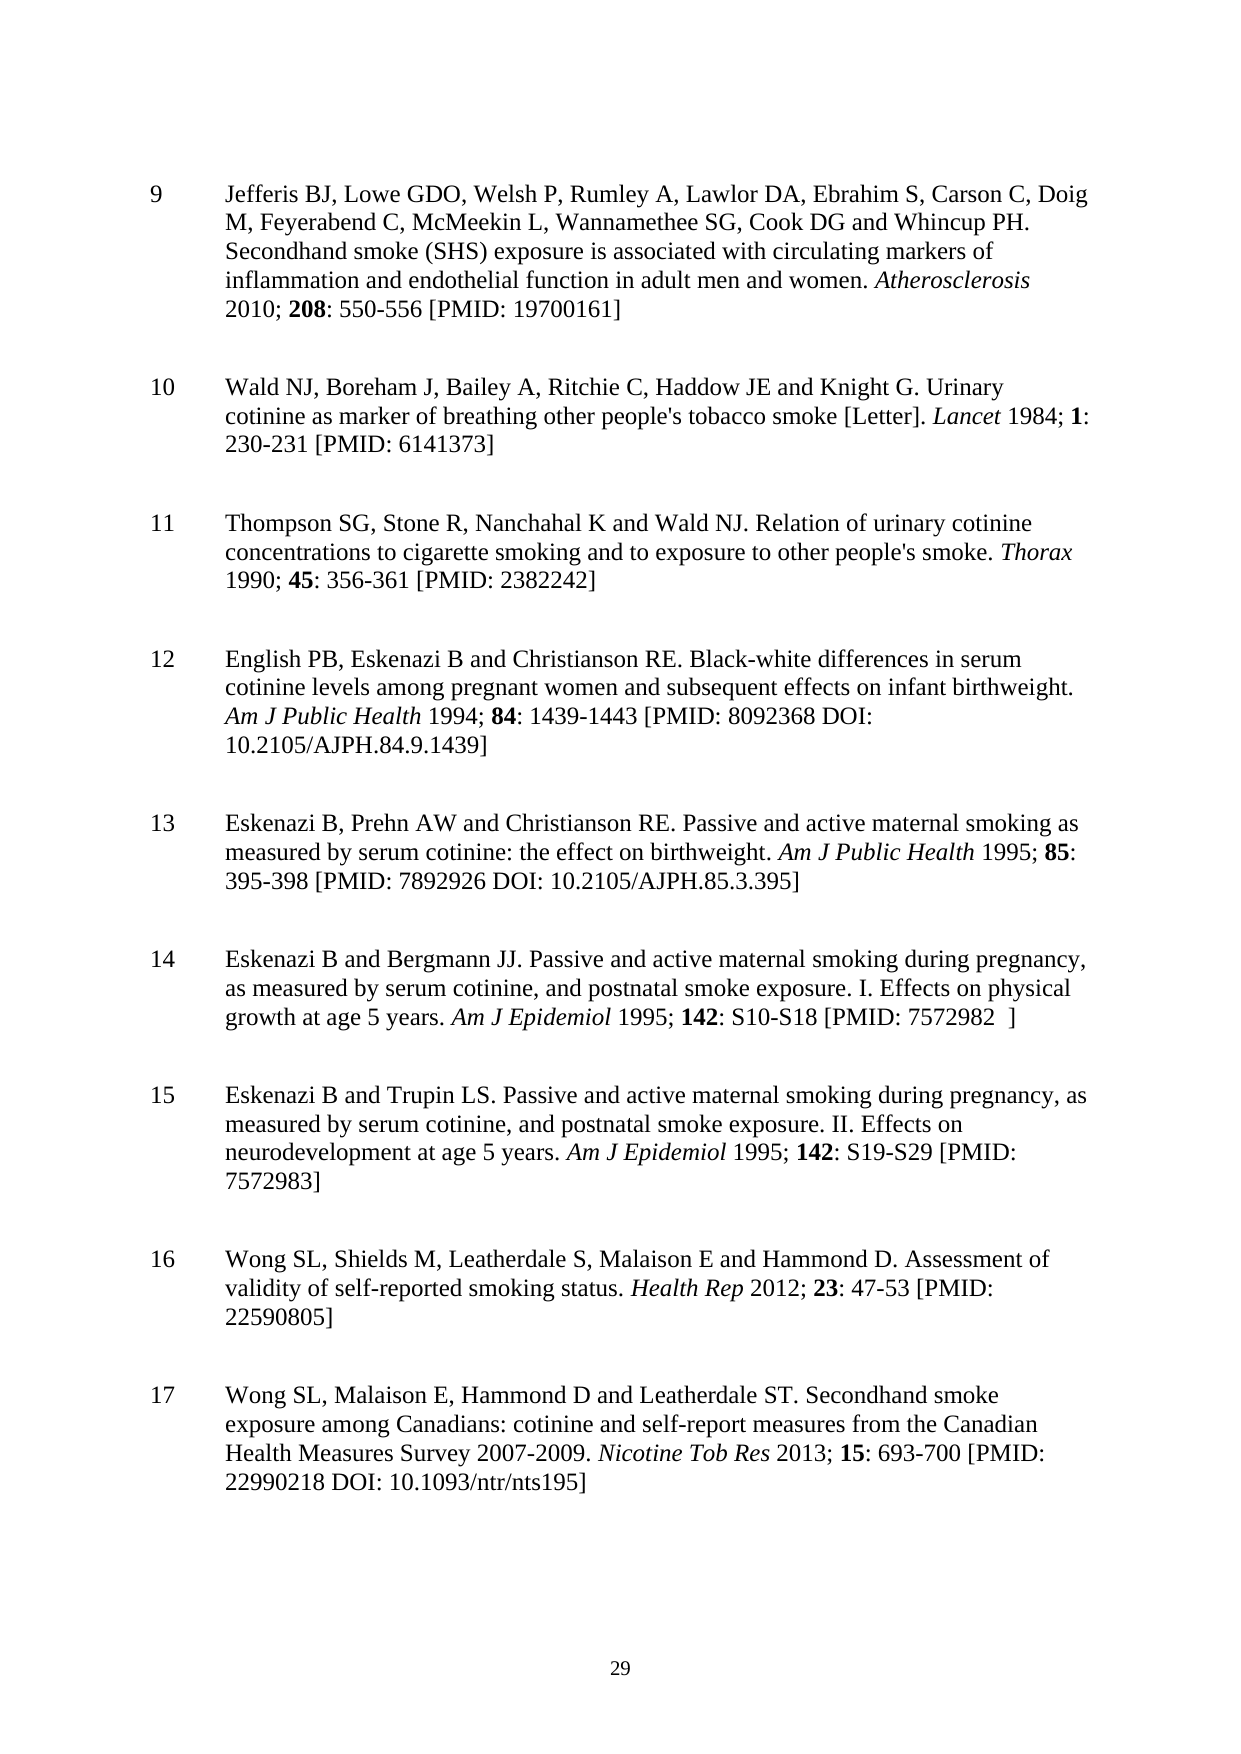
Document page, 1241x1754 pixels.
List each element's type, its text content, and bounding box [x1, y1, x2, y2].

text 10 Wald NJ, Boreham J, Bailey A, Ritchie C, Haddow JE and Knight G. Urinary cotinine as marker of breathing other people's tobacco smoke [Letter]. Lancet 1984; 1: 230-231 [PMID: 6141373] [150, 372, 1090, 458]
text 16 Wong SL, Shields M, Leatherdale S, Malaison E and Hammond D. Assessment of validity of self-reported smoking status. Health Rep 2012; 23: 47-53 [PMID: 22590805] [150, 1244, 1090, 1331]
text 9 Jefferis BJ, Lowe GDO, Welsh P, Rumley A, Lawlor DA, Ebrahim S, Carson C, Doig M, Feyerabend C, McMeekin L, Wannamethee SG, Cook DG and Whincup PH. Secondhand smoke (SHS) exposure is associated with circulating markers of inflammation and endothelial function in adult men and women. Atherosclerosis 2010; 208: 550-556 [PMID: 19700161] [150, 179, 1090, 322]
text 13 Eskenazi B, Prehn AW and Christianson RE. Passive and active maternal smoking as measured by serum cotinine: the effect on birthweight. Am J Public Health 1995; 85: 395-398 [PMID: 7892926 DOI: 10.2105/AJPH.85.3.395] [150, 808, 1090, 894]
text 11 Thompson SG, Stone R, Nanchahal K and Wald NJ. Relation of urinary cotinine concentrations to cigarette smoking and to exposure to other people's smoke. Thorax 1990; 45: 356-361 [PMID: 2382242] [150, 508, 1090, 594]
text 14 Eskenazi B and Bergmann JJ. Passive and active maternal smoking during pregnancy, as measured by serum cotinine, and postnatal smoke exposure. I. Effects on physical growth at age 5 years. Am J Epidemiol 1995; 142: S10-S18 [PMID: 7572982 ] [150, 944, 1090, 1030]
text 15 Eskenazi B and Trupin LS. Passive and active maternal smoking during pregnancy, as measured by serum cotinine, and postnatal smoke exposure. II. Effects on neurodevelopment at age 5 years. Am J Epidemiol 1995; 142: S19-S29 [PMID: 7572983] [150, 1080, 1090, 1195]
text 12 English PB, Eskenazi B and Christianson RE. Black-white differences in serum cotinine levels among pregnant women and subsequent effects on infant birthweight. Am J Public Health 1994; 84: 1439-1443 [PMID: 8092368 DOI: 10.2105/AJPH.84.9.1439] [150, 644, 1090, 759]
text 17 Wong SL, Malaison E, Hammond D and Leatherdale ST. Secondhand smoke exposure among Canadians: cotinine and self-report measures from the Canadian Health Measures Survey 2007-2009. Nicotine Tob Res 2013; 15: 693-700 [PMID: 22990218 DOI: 10.1093/ntr/nts195] [150, 1380, 1090, 1495]
